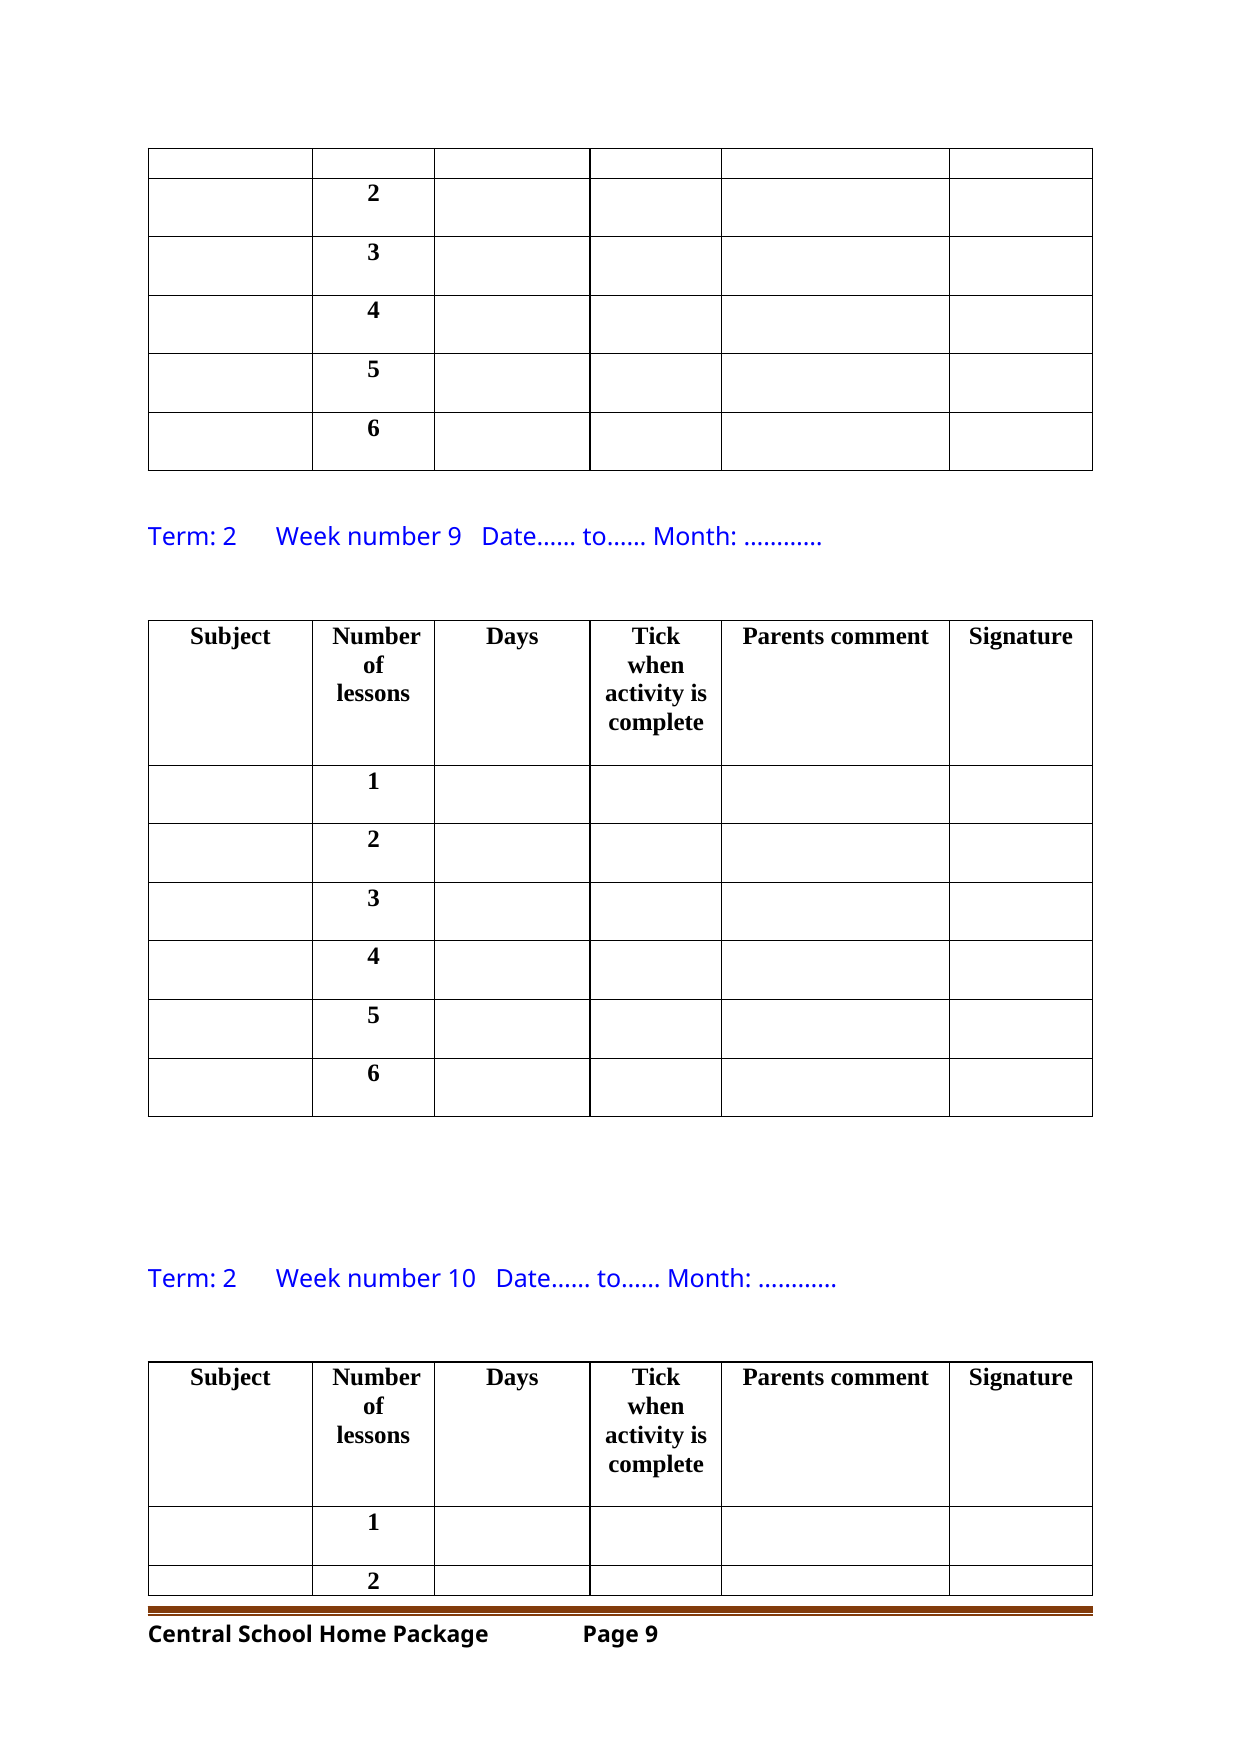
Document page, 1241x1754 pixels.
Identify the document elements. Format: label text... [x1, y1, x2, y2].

table_cell 2 [313, 824, 434, 882]
table_cell 2 [313, 179, 434, 236]
table_cell [950, 149, 1092, 177]
text Term: 2 Week number 10 Date…… to…… Month: ………… [148, 1260, 1093, 1294]
table_cell [435, 1000, 589, 1057]
table_cell [435, 883, 589, 940]
table_cell [591, 1507, 721, 1565]
table_header Signature [950, 621, 1092, 765]
table_cell [149, 941, 312, 999]
table_cell [722, 883, 949, 940]
table_cell [950, 1000, 1092, 1057]
table_cell [950, 1059, 1092, 1116]
table_cell [149, 766, 312, 823]
table_header Subject [149, 1363, 312, 1506]
table_cell [591, 149, 721, 177]
table_cell 1 [313, 149, 434, 177]
table_cell 5 [313, 1000, 434, 1057]
table_cell [435, 941, 589, 999]
table_cell [591, 766, 721, 823]
table_cell [591, 1000, 721, 1057]
table_header Tick when activity is complete [591, 621, 721, 765]
table_cell [722, 1507, 949, 1565]
table_header Parents comment [722, 1363, 949, 1506]
table_cell [722, 824, 949, 882]
table_cell [950, 296, 1092, 353]
table_cell [950, 413, 1092, 470]
table_cell [722, 296, 949, 353]
table_cell [435, 824, 589, 882]
table_header Signature [950, 1363, 1092, 1506]
table_cell [149, 179, 312, 236]
table_cell 2 [313, 1566, 434, 1594]
table_cell 1 [313, 766, 434, 823]
table_cell [435, 413, 589, 470]
text Term: 2 Week number 9 Date…… to…… Month: ………… [148, 519, 1093, 553]
table_cell [435, 1507, 589, 1565]
table_cell [149, 237, 312, 294]
table_cell [950, 237, 1092, 294]
table_cell [722, 766, 949, 823]
table_header Parents comment [722, 621, 949, 765]
table_cell [950, 766, 1092, 823]
table_header Days [435, 1363, 589, 1506]
table_cell 6 [313, 1059, 434, 1116]
table_cell [435, 766, 589, 823]
table_header Subject [149, 621, 312, 765]
table_cell [722, 1566, 949, 1594]
table_cell [435, 354, 589, 412]
table_cell 3 [313, 237, 434, 294]
table_cell [149, 413, 312, 470]
table_cell 6 [313, 413, 434, 470]
table_cell [435, 296, 589, 353]
table_cell [435, 1059, 589, 1116]
table_cell [149, 1566, 312, 1594]
table_cell [591, 824, 721, 882]
table_cell [950, 941, 1092, 999]
table_cell [950, 179, 1092, 236]
table_cell [591, 883, 721, 940]
table_cell [149, 296, 312, 353]
table_cell [435, 179, 589, 236]
table_cell [149, 824, 312, 882]
table_cell [149, 149, 312, 177]
table_cell [950, 824, 1092, 882]
table_cell [591, 296, 721, 353]
table_cell [435, 1566, 589, 1594]
table_cell [722, 237, 949, 294]
table_header Tick when activity is complete [591, 1363, 721, 1506]
table_cell [591, 941, 721, 999]
table_cell [722, 149, 949, 177]
table_cell [722, 941, 949, 999]
table_cell [149, 883, 312, 940]
table_cell [149, 1059, 312, 1116]
table_cell [950, 1566, 1092, 1594]
table_cell 1 [313, 1507, 434, 1565]
table_cell [722, 354, 949, 412]
table_cell 4 [313, 296, 434, 353]
table_cell [591, 179, 721, 236]
table_cell [950, 883, 1092, 940]
table_cell [149, 1507, 312, 1565]
table_cell 4 [313, 941, 434, 999]
table_cell [591, 237, 721, 294]
table_cell 5 [313, 354, 434, 412]
table_cell [591, 354, 721, 412]
table_header Number of lessons [313, 1363, 434, 1506]
table_cell 3 [313, 883, 434, 940]
table_cell [149, 1000, 312, 1057]
table_cell [149, 354, 312, 412]
table_cell [435, 149, 589, 177]
table_cell [591, 1566, 721, 1594]
table_cell [722, 179, 949, 236]
table_cell [722, 413, 949, 470]
table_header Number of lessons [313, 621, 434, 765]
table_cell [950, 1507, 1092, 1565]
table_cell [722, 1000, 949, 1057]
table_cell [950, 354, 1092, 412]
table_cell [591, 1059, 721, 1116]
table_cell [722, 1059, 949, 1116]
table_cell [435, 237, 589, 294]
table_header Days [435, 621, 589, 765]
table_cell [591, 413, 721, 470]
